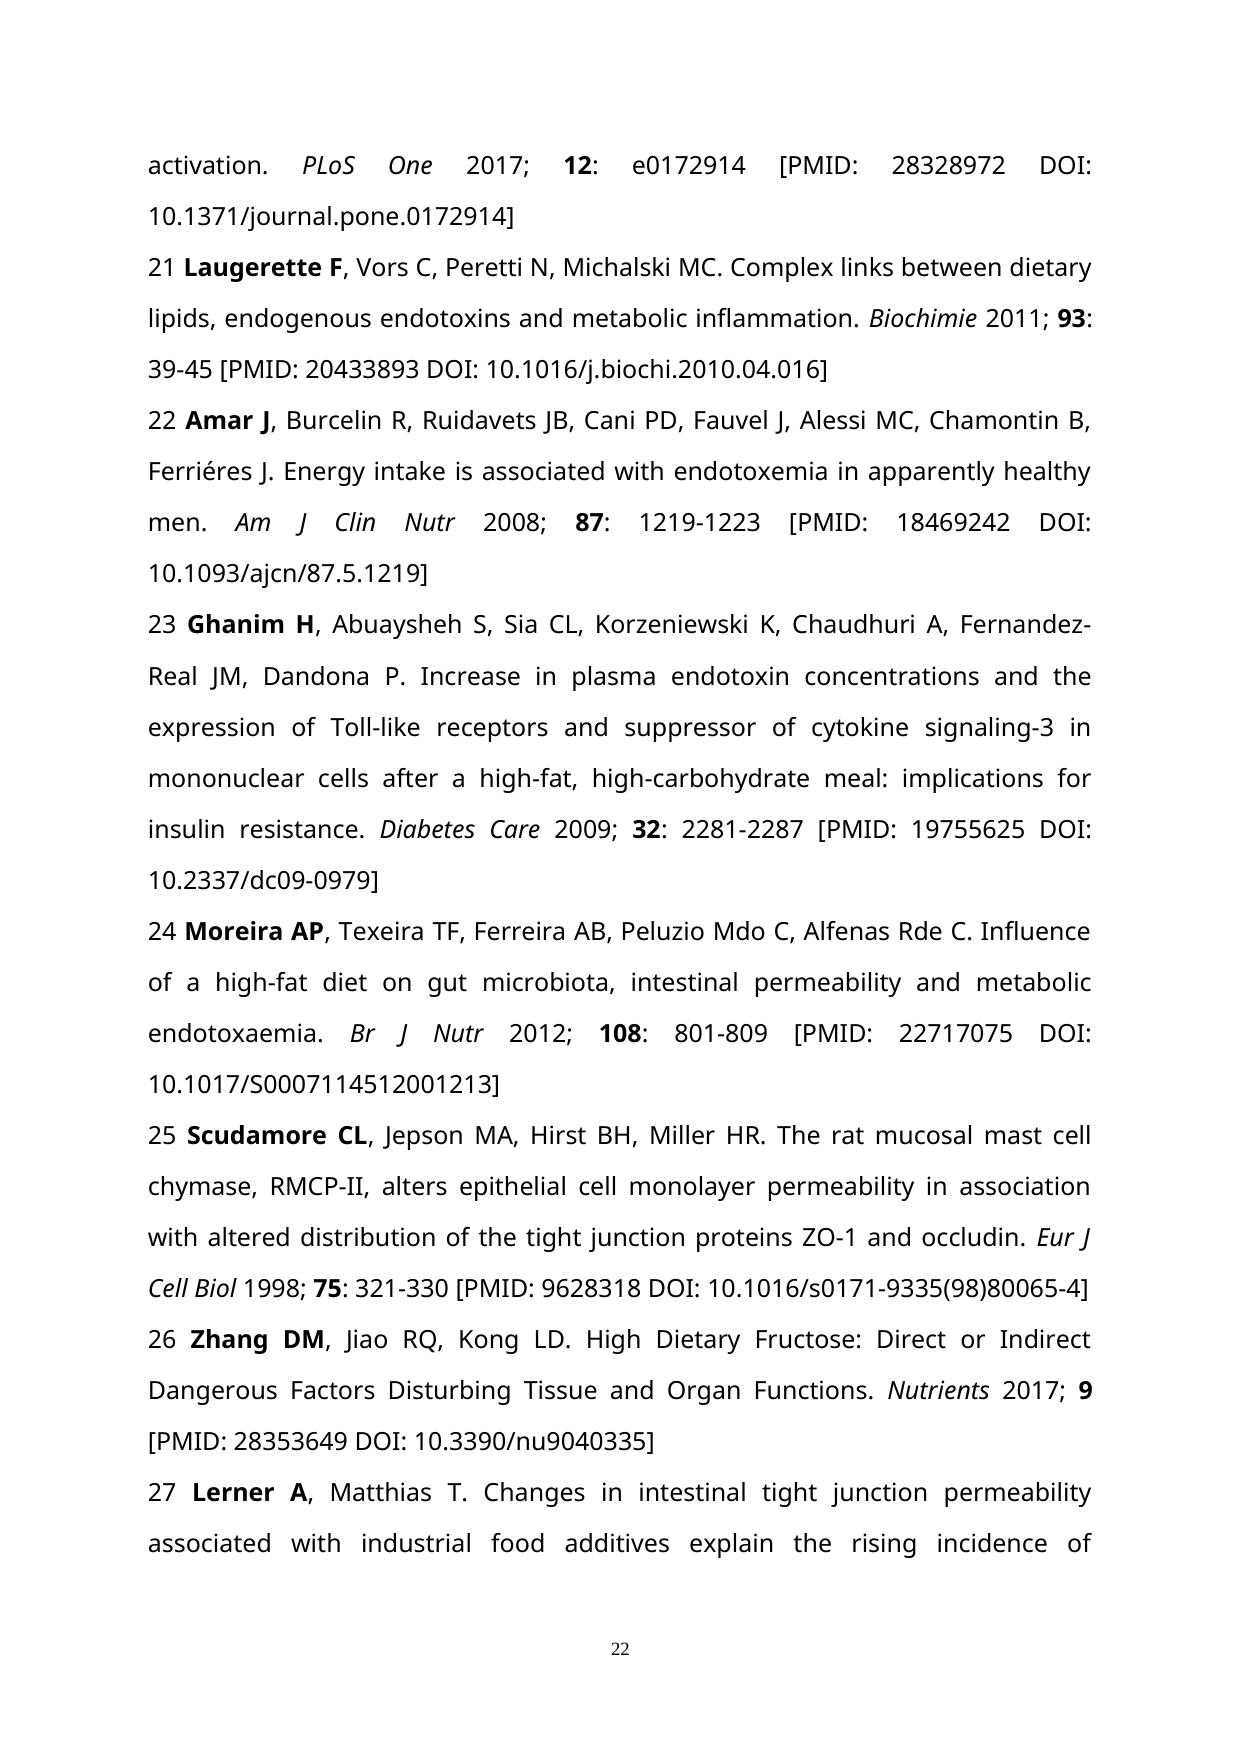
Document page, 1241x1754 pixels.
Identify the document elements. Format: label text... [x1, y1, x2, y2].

text 23 Ghanim H, Abuaysheh S, Sia CL, Korzeniewski K, Chaudhuri A, Fernandez-Real JM, Dandona P. Increase in plasma endotoxin concentrations and the expression of Toll-like receptors and suppressor of cytokine signaling-3 in mononuclear cells after a high-fat, high-carbohydrate meal: implications for insulin resistance. Diabetes Care 2009; 32: 2281-2287 [PMID: 19755625 DOI: 10.2337/dc09-0979] [148, 607, 1092, 896]
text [148, 148, 1092, 233]
text 25 Scudamore CL, Jepson MA, Hirst BH, Miller HR. The rat mucosal mast cell chymase, RMCP-II, alters epithelial cell monolayer permeability in association with altered distribution of the tight junction proteins ZO-1 and occludin. Eur J Cell Biol 1998; 75: 321-330 [PMID: 9628318 DOI: 10.1016/s0171-9335(98)80065-4] [148, 1117, 1092, 1305]
text 24 Moreira AP, Texeira TF, Ferreira AB, Peluzio Mdo C, Alfenas Rde C. Influence of a high-fat diet on gut microbiota, intestinal permeability and metabolic endotoxaemia. Br J Nutr 2012; 108: 801-809 [PMID: 22717075 DOI: 10.1017/S0007114512001213] [148, 913, 1092, 1101]
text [148, 1475, 1092, 1560]
text 22 Amar J, Burcelin R, Ruidavets JB, Cani PD, Fauvel J, Alessi MC, Chamontin B, Ferriéres J. Energy intake is associated with endotoxemia in apparently healthy men. Am J Clin Nutr 2008; 87: 1219-1223 [PMID: 18469242 DOI: 10.1093/ajcn/87.5.1219] [148, 403, 1092, 590]
text 26 Zhang DM, Jiao RQ, Kong LD. High Dietary Fructose: Direct or Indirect Dangerous Factors Disturbing Tissue and Organ Functions. Nutrients 2017; 9 [PMID: 28353649 DOI: 10.3390/nu9040335] [148, 1322, 1092, 1458]
text 21 Laugerette F, Vors C, Peretti N, Michalski MC. Complex links between dietary lipids, endogenous endotoxins and metabolic inflammation. Biochimie 2011; 93: 39-45 [PMID: 20433893 DOI: 10.1016/j.biochi.2010.04.016] [148, 250, 1092, 386]
